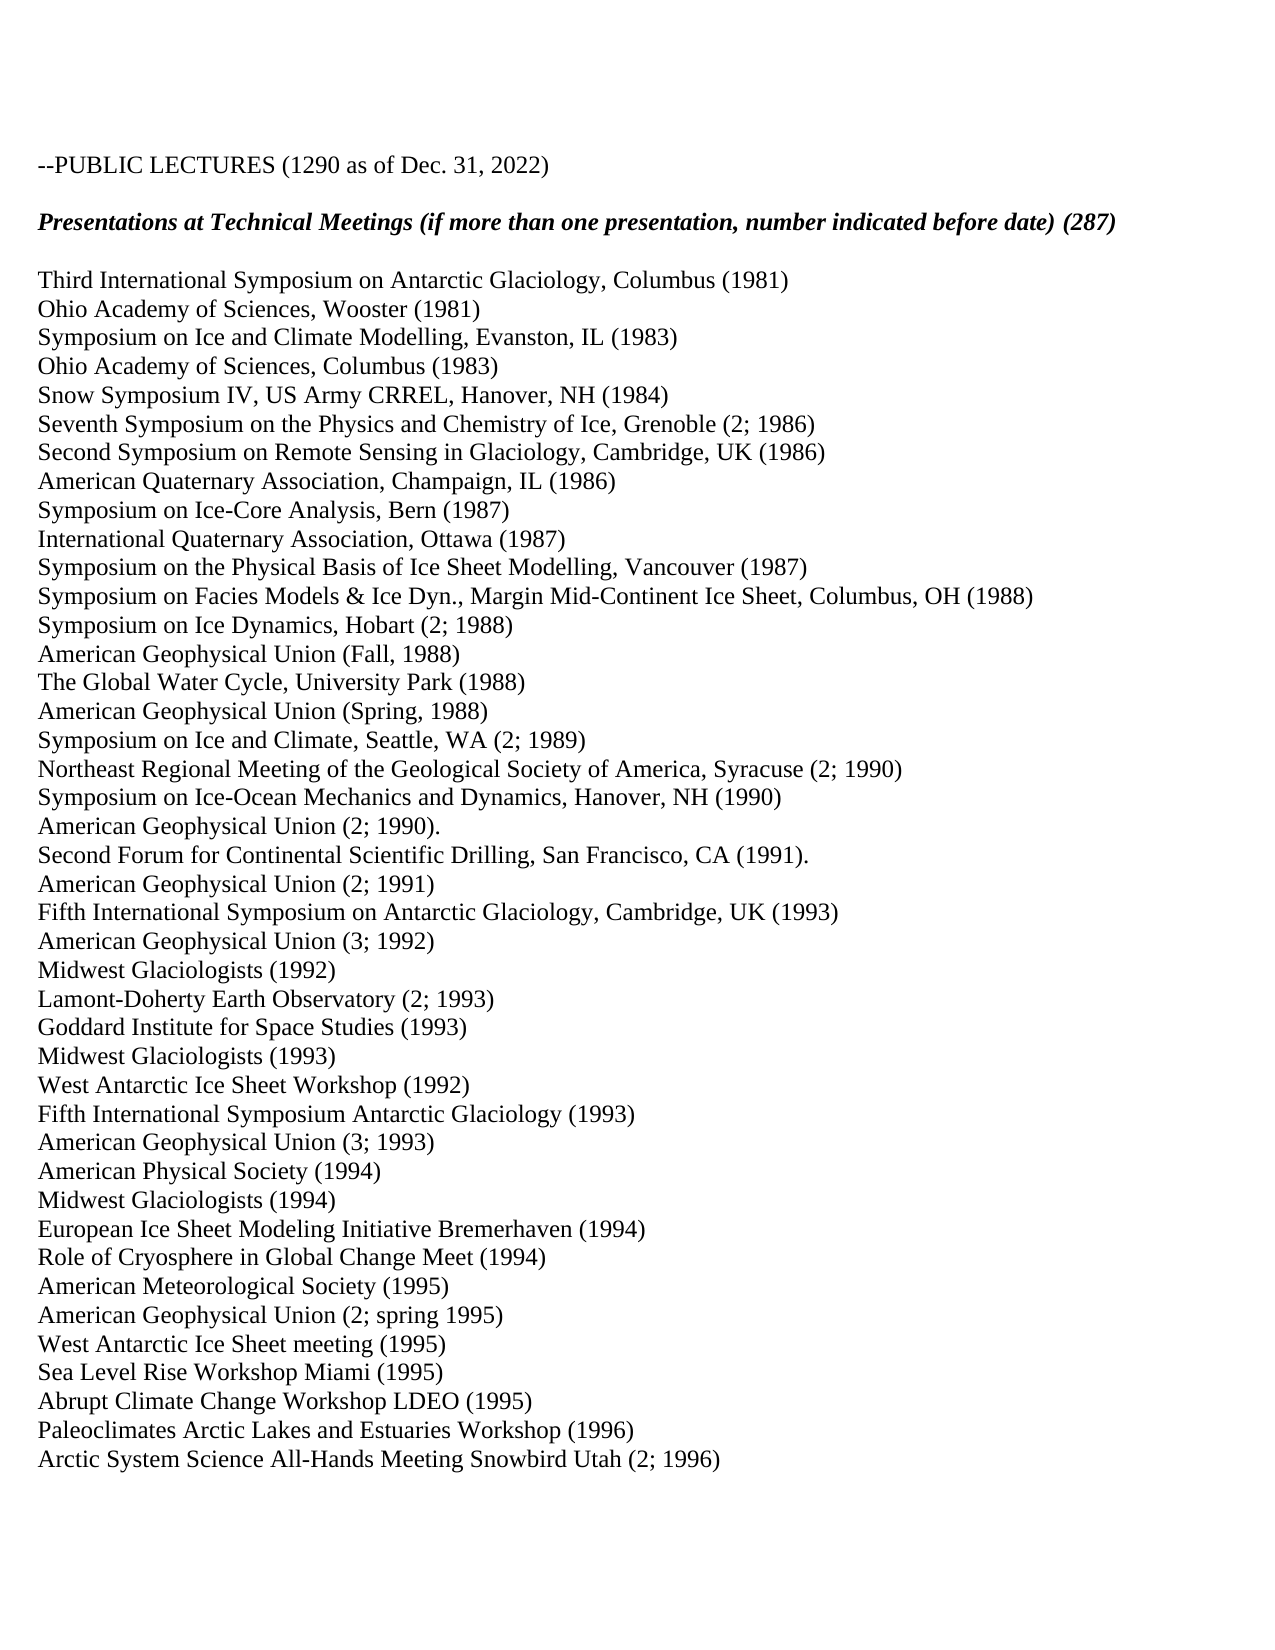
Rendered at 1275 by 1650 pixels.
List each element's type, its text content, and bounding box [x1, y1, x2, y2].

text The Global Water Cycle, University Park (1988) [37, 667, 1238, 696]
text Presentations at Technical Meetings (if more than one presentation, number indicated before date) (287) [37, 207, 1238, 236]
text Symposium on Ice and Climate, Seattle, WA (2; 1989) [37, 725, 1238, 754]
text American Meteorological Society (1995) [37, 1271, 1238, 1300]
text Arctic System Science All-Hands Meeting Snowbird Utah (2; 1996) [37, 1444, 1238, 1472]
text Fifth International Symposium on Antarctic Glaciology, Cambridge, UK (1993) [37, 897, 1238, 926]
text West Antarctic Ice Sheet meeting (1995) [37, 1329, 1238, 1357]
text European Ice Sheet Modeling Initiative Bremerhaven (1994) [37, 1214, 1238, 1242]
text Paleoclimates Arctic Lakes and Estuaries Workshop (1996) [37, 1415, 1238, 1444]
text Lamont-Doherty Earth Observatory (2; 1993) [37, 984, 1238, 1012]
text Goddard Institute for Space Studies (1993) [37, 1012, 1238, 1041]
text Symposium on Ice-Core Analysis, Bern (1987) [37, 495, 1238, 524]
text American Geophysical Union (3; 1993) [37, 1127, 1238, 1156]
text Abrupt Climate Change Workshop LDEO (1995) [37, 1386, 1238, 1415]
text Third International Symposium on Antarctic Glaciology, Columbus (1981) [37, 265, 1238, 294]
text American Geophysical Union (3; 1992) [37, 926, 1238, 955]
text American Geophysical Union (2; 1990). [37, 811, 1238, 840]
text International Quaternary Association, Ottawa (1987) [37, 524, 1238, 552]
text West Antarctic Ice Sheet Workshop (1992) [37, 1070, 1238, 1099]
text Northeast Regional Meeting of the Geological Society of America, Syracuse (2; 1990) [37, 754, 1238, 782]
text Ohio Academy of Sciences, Wooster (1981) [37, 294, 1238, 322]
text Seventh Symposium on the Physics and Chemistry of Ice, Grenoble (2; 1986) [37, 409, 1238, 437]
text Midwest Glaciologists (1994) [37, 1185, 1238, 1214]
text American Geophysical Union (Fall, 1988) [37, 639, 1238, 667]
text Midwest Glaciologists (1992) [37, 955, 1238, 984]
text Second Symposium on Remote Sensing in Glaciology, Cambridge, UK (1986) [37, 437, 1238, 466]
text American Physical Society (1994) [37, 1156, 1238, 1185]
text Symposium on Ice and Climate Modelling, Evanston, IL (1983) [37, 322, 1238, 351]
text Symposium on the Physical Basis of Ice Sheet Modelling, Vancouver (1987) [37, 552, 1238, 581]
text Symposium on Ice Dynamics, Hobart (2; 1988) [37, 610, 1238, 639]
text American Geophysical Union (Spring, 1988) [37, 696, 1238, 725]
text --PUBLIC LECTURES (1290 as of Dec. 31, 2022) [37, 150, 1238, 179]
text Ohio Academy of Sciences, Columbus (1983) [37, 351, 1238, 380]
text American Quaternary Association, Champaign, IL (1986) [37, 466, 1238, 495]
text Role of Cryosphere in Global Change Meet (1994) [37, 1242, 1238, 1271]
text Snow Symposium IV, US Army CRREL, Hanover, NH (1984) [37, 380, 1238, 409]
text Symposium on Ice-Ocean Mechanics and Dynamics, Hanover, NH (1990) [37, 782, 1238, 811]
text Sea Level Rise Workshop Miami (1995) [37, 1357, 1238, 1386]
text American Geophysical Union (2; 1991) [37, 869, 1238, 897]
text Symposium on Facies Models & Ice Dyn., Margin Mid-Continent Ice Sheet, Columbus, OH (1988) [37, 581, 1238, 610]
text Fifth International Symposium Antarctic Glaciology (1993) [37, 1099, 1238, 1127]
text Second Forum for Continental Scientific Drilling, San Francisco, CA (1991). [37, 840, 1238, 869]
text Midwest Glaciologists (1993) [37, 1041, 1238, 1070]
text American Geophysical Union (2; spring 1995) [37, 1300, 1238, 1329]
